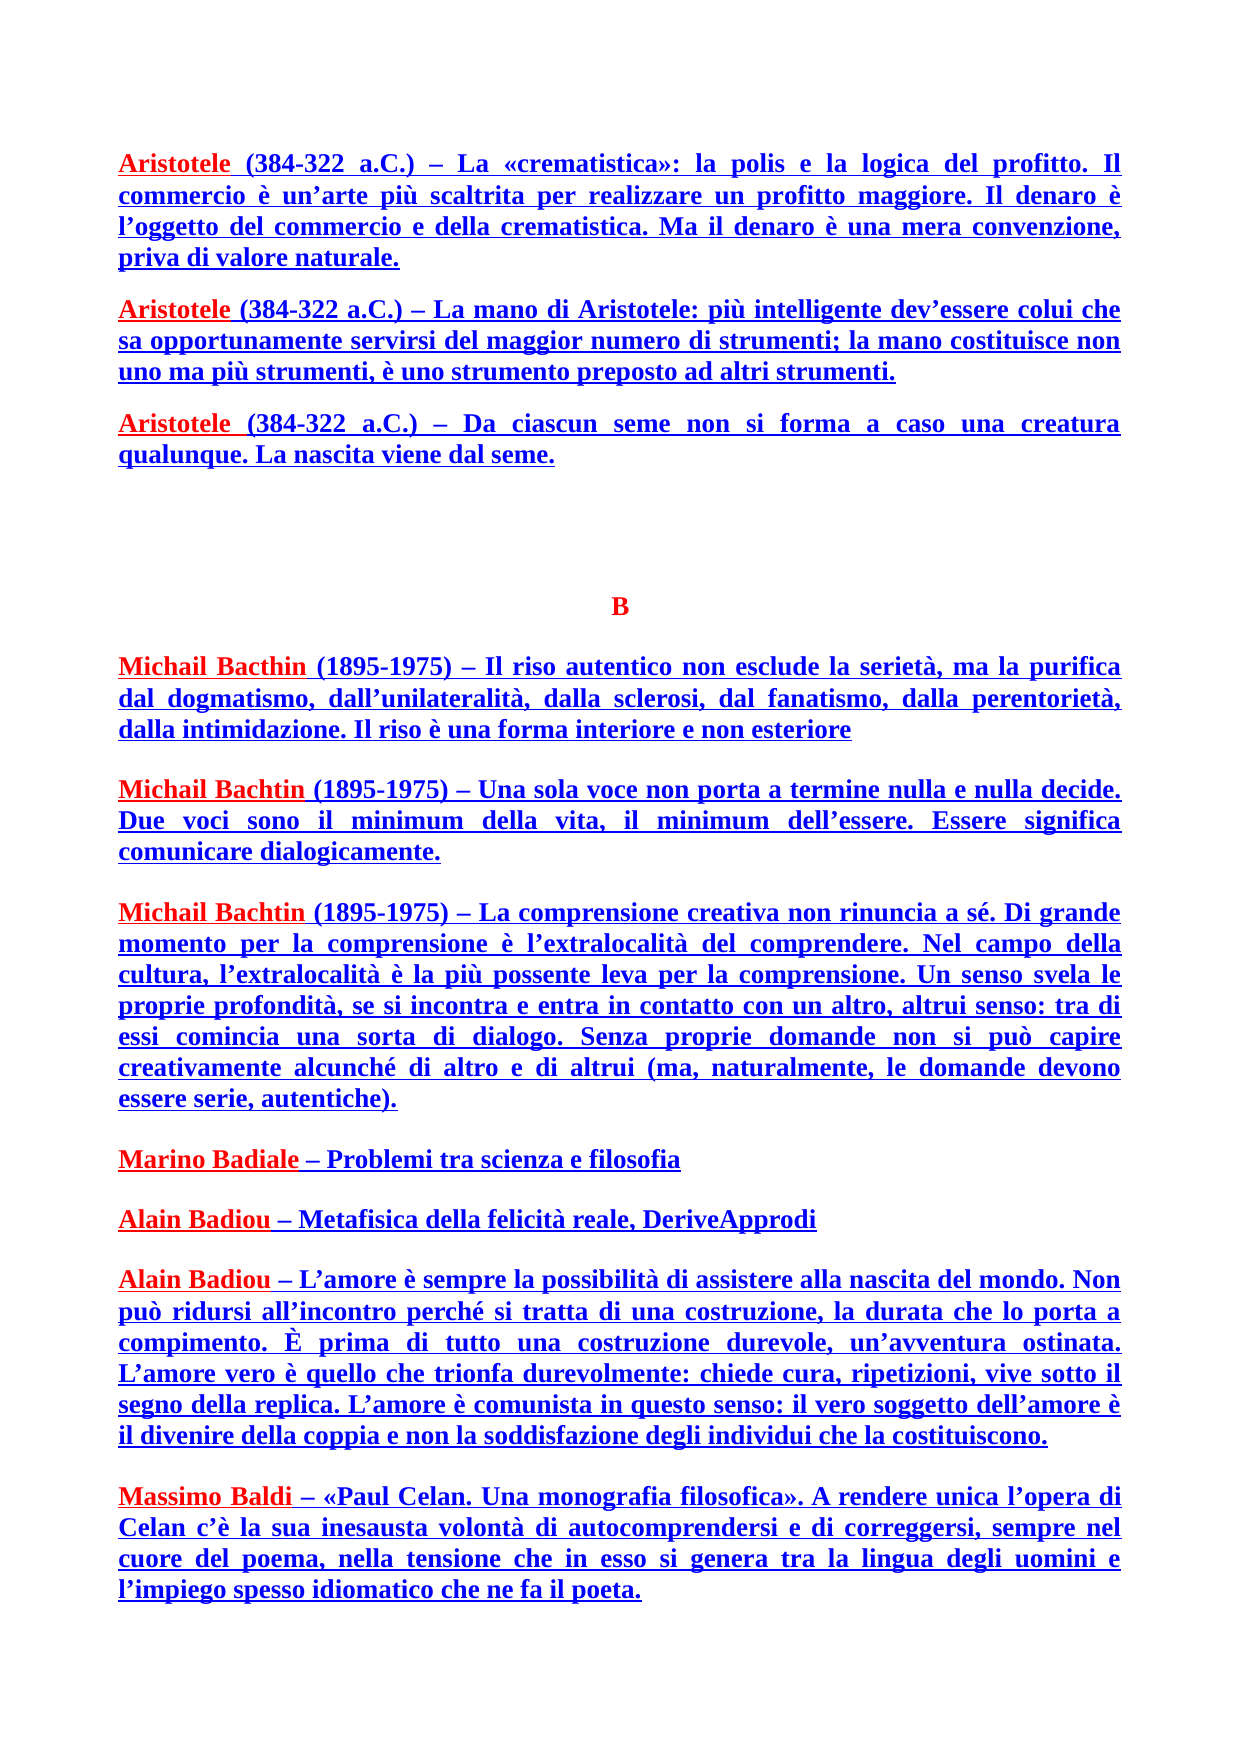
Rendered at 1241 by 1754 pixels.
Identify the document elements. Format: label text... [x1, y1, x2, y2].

subtitle Alain Badiou – L’amore è sempre la possibilità di assistere alla nascita del mondo. Non può ridursi all’incontro perché si tratta di una costruzione, la durata che lo porta a compimento. È prima di tutto una costruzione durevole, un’avventura ostinata. L’amore vero è quello che trionfa durevolmente: chiede cura, ripetizioni, vive sotto il segno della replica. L’amore è comunista in questo senso: il vero soggetto dell’amore è il divenire della coppia e non la soddisfazione degli individui che la costituiscono. [118, 1386, 1122, 1450]
subtitle Aristotele (384-322 a.C.) – La «crematistica»: la polis e la logica del profitto. Il commercio è un’arte più scaltrita per realizzare un profitto maggiore. Il denaro è l’oggetto del commercio e della crematistica. Ma il denaro è una mera convenzione, priva di valore naturale. [118, 148, 1122, 175]
subtitle Michail Bachtin (1895-1975) – Una sola voce non porta a termine nulla e nulla decide. Due voci sono il minimum della vita, il minimum dell’essere. Essere significa comunicare dialogicamente. [118, 802, 1122, 831]
subtitle Marino Badiale – Problemi tra scienza e filosofia [118, 1143, 1122, 1174]
subtitle Aristotele (384-322 a.C.) – La «crematistica»: la polis e la logica del profitto. Il commercio è un’arte più scaltrita per realizzare un profitto maggiore. Il denaro è l’oggetto del commercio e della crematistica. Ma il denaro è una mera convenzione, priva di valore naturale. [118, 207, 1122, 272]
subtitle Aristotele (384-322 a.C.) – Da ciascun seme non si forma a caso una creatura qualunque. La nascita viene dal seme. [118, 407, 1122, 469]
subtitle Michail Bachtin (1895-1975) – Una sola voce non porta a termine nulla e nulla decide. Due voci sono il minimum della vita, il minimum dell’essere. Essere significa comunicare dialogicamente. [118, 773, 1122, 800]
subtitle Michail Bachtin (1895-1975) – La comprensione creativa non rinuncia a sé. Di grande momento per la comprensione è l’extralocalità del comprendere. Nel campo della cultura, l’extralocalità è la più possente leva per la comprensione. Un senso svela le proprie profondità, se si incontra e entra in contatto con un altro, altrui senso: tra di essi comincia una sorta di dialogo. Senza proprie domande non si può capire creativamente alcunché di altro e di altrui (ma, naturalmente, le domande devono essere serie, autentiche). [118, 896, 1122, 954]
subtitle Aristotele (384-322 a.C.) – La mano di Aristotele: più intelligente dev’essere colui che sa opportunamente servirsi del maggior numero di strumenti; la mano costituisce non uno ma più strumenti, è uno strumento preposto ad altri strumenti. [118, 293, 1122, 386]
subtitle Michail Bachtin (1895-1975) – La comprensione creativa non rinuncia a sé. Di grande momento per la comprensione è l’extralocalità del comprendere. Nel campo della cultura, l’extralocalità è la più possente leva per la comprensione. Un senso svela le proprie profondità, se si incontra e entra in contatto con un altro, altrui senso: tra di essi comincia una sorta di dialogo. Senza proprie domande non si può capire creativamente alcunché di altro e di altrui (ma, naturalmente, le domande devono essere serie, autentiche). [118, 1049, 1122, 1114]
subtitle Massimo Baldi – «Paul Celan. Una monografia filosofica». A rendere unica l’opera di Celan c’è la sua inesausta volontà di autocomprendersi e di correggersi, sempre nel cuore del poema, nella tensione che in esso si genera tra la lingua degli uomini e l’impiego spesso idiomatico che ne fa il poeta. [118, 1479, 1122, 1507]
subtitle B [118, 590, 1122, 621]
subtitle Michail Bacthin (1895-1975) – Il riso autentico non esclude la serietà, ma la purifica dal dogmatismo, dall’unilateralità, dalla sclerosi, dal fanatismo, dalla perentorietà, dalla intimidazione. Il riso è una forma interiore e non esteriore [118, 651, 1122, 678]
subtitle Massimo Baldi – «Paul Celan. Una monografia filosofica». A rendere unica l’opera di Celan c’è la sua inesausta volontà di autocomprendersi e di correggersi, sempre nel cuore del poema, nella tensione che in esso si genera tra la lingua degli uomini e l’impiego spesso idiomatico che ne fa il poeta. [118, 1508, 1122, 1538]
subtitle Michail Bachtin (1895-1975) – Una sola voce non porta a termine nulla e nulla decide. Due voci sono il minimum della vita, il minimum dell’essere. Essere significa comunicare dialogicamente. [118, 833, 1122, 867]
subtitle Alain Badiou – L’amore è sempre la possibilità di assistere alla nascita del mondo. Non può ridursi all’incontro perché si tratta di una costruzione, la durata che lo porta a compimento. È prima di tutto una costruzione durevole, un’avventura ostinata. L’amore vero è quello che trionfa durevolmente: chiede cura, ripetizioni, vive sotto il segno della replica. L’amore è comunista in questo senso: il vero soggetto dell’amore è il divenire della coppia e non la soddisfazione degli individui che la costituiscono. [118, 1263, 1122, 1353]
subtitle Aristotele (384-322 a.C.) – La «crematistica»: la polis e la logica del profitto. Il commercio è un’arte più scaltrita per realizzare un profitto maggiore. Il denaro è l’oggetto del commercio e della crematistica. Ma il denaro è una mera convenzione, priva di valore naturale. [118, 176, 1122, 206]
subtitle Michail Bacthin (1895-1975) – Il riso autentico non esclude la serietà, ma la purifica dal dogmatismo, dall’unilateralità, dalla sclerosi, dal fanatismo, dalla perentorietà, dalla intimidazione. Il riso è una forma interiore e non esteriore [118, 710, 1122, 744]
subtitle Michail Bacthin (1895-1975) – Il riso autentico non esclude la serietà, ma la purifica dal dogmatismo, dall’unilateralità, dalla sclerosi, dal fanatismo, dalla perentorietà, dalla intimidazione. Il riso è una forma interiore e non esteriore [118, 679, 1122, 709]
subtitle Alain Badiou – Metafisica della felicità reale, DeriveApprodi [118, 1203, 1122, 1234]
subtitle Massimo Baldi – «Paul Celan. Una monografia filosofica». A rendere unica l’opera di Celan c’è la sua inesausta volontà di autocomprendersi e di correggersi, sempre nel cuore del poema, nella tensione che in esso si genera tra la lingua degli uomini e l’impiego spesso idiomatico che ne fa il poeta. [118, 1539, 1122, 1604]
